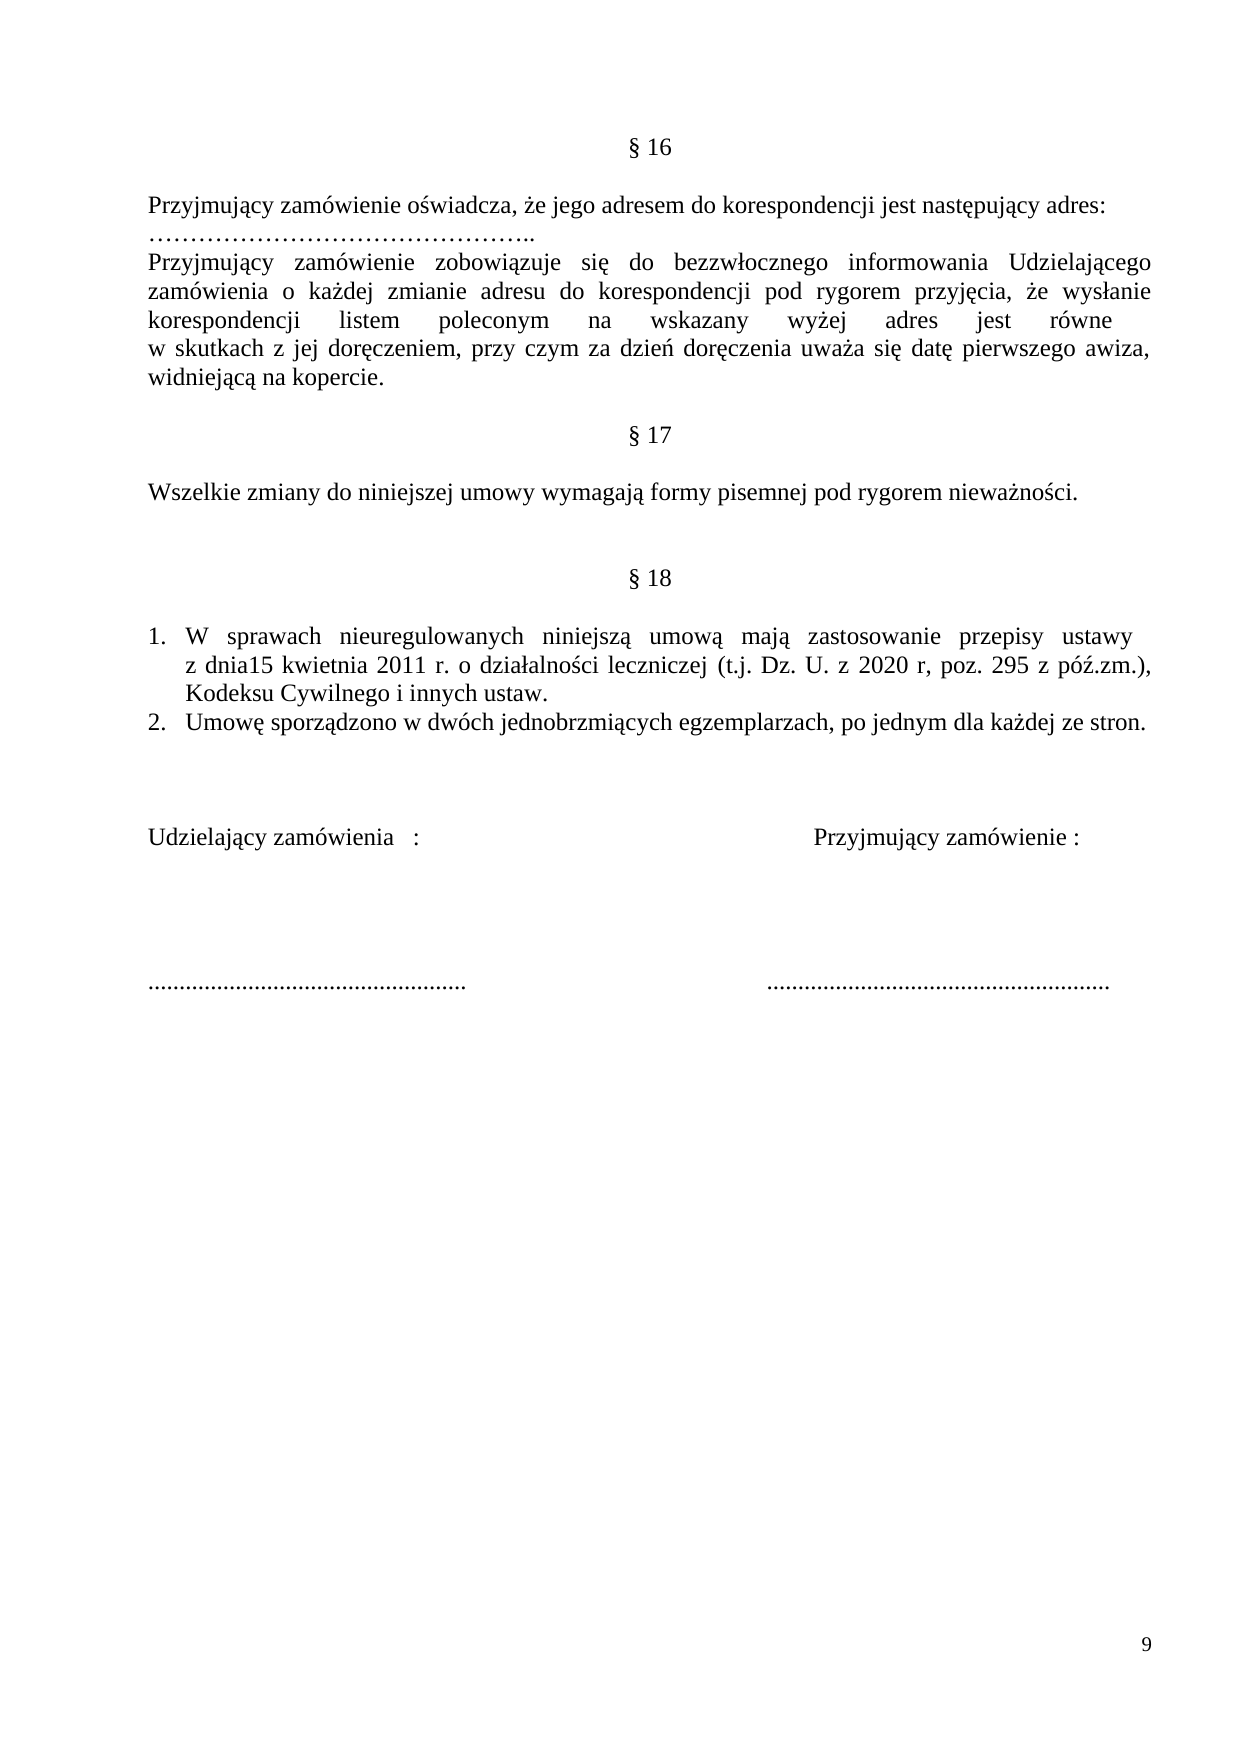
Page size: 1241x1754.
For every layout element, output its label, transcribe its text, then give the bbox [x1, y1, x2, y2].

title Wszelkie zmiany do niniejszej umowy wymagają formy pisemnej pod rygorem nieważności. [148, 477, 1152, 506]
title ................................................... ....................................................... [148, 966, 1152, 995]
title Udzielający zamówienia : Przyjmujący zamówienie : [148, 822, 1152, 851]
title § 16 [148, 132, 1152, 161]
text ……………………………………….. [148, 218, 1152, 247]
title § 18 [148, 563, 1152, 592]
text Przyjmujący zamówienie oświadcza, że jego adresem do korespondencji jest następujący adres: [148, 190, 1152, 218]
title Umowę sporządzono w dwóch jednobrzmiących egzemplarzach, po jednym dla każdej ze stron. [148, 707, 1152, 736]
text Przyjmujący zamówienie zobowiązuje się do bezzwłocznego informowania Udzielającego zamówienia o każdej zmianie adresu do korespondencji pod rygorem przyjęcia, że wysłanie korespondencji listem poleconym na wskazany wyżej adres jest równe w skutkach z jej doręczeniem, przy czym za dzień doręczenia uważa się datę pierwszego awiza, widniejącą na kopercie. [148, 247, 1152, 391]
title W sprawach nieuregulowanych niniejszą umową mają zastosowanie przepisy ustawy z dnia15 kwietnia 2011 r. o działalności leczniczej (t.j. Dz. U. z 2020 r, poz. 295 z póź.zm.), Kodeksu Cywilnego i innych ustaw. [148, 621, 1152, 707]
title § 17 [148, 420, 1152, 448]
